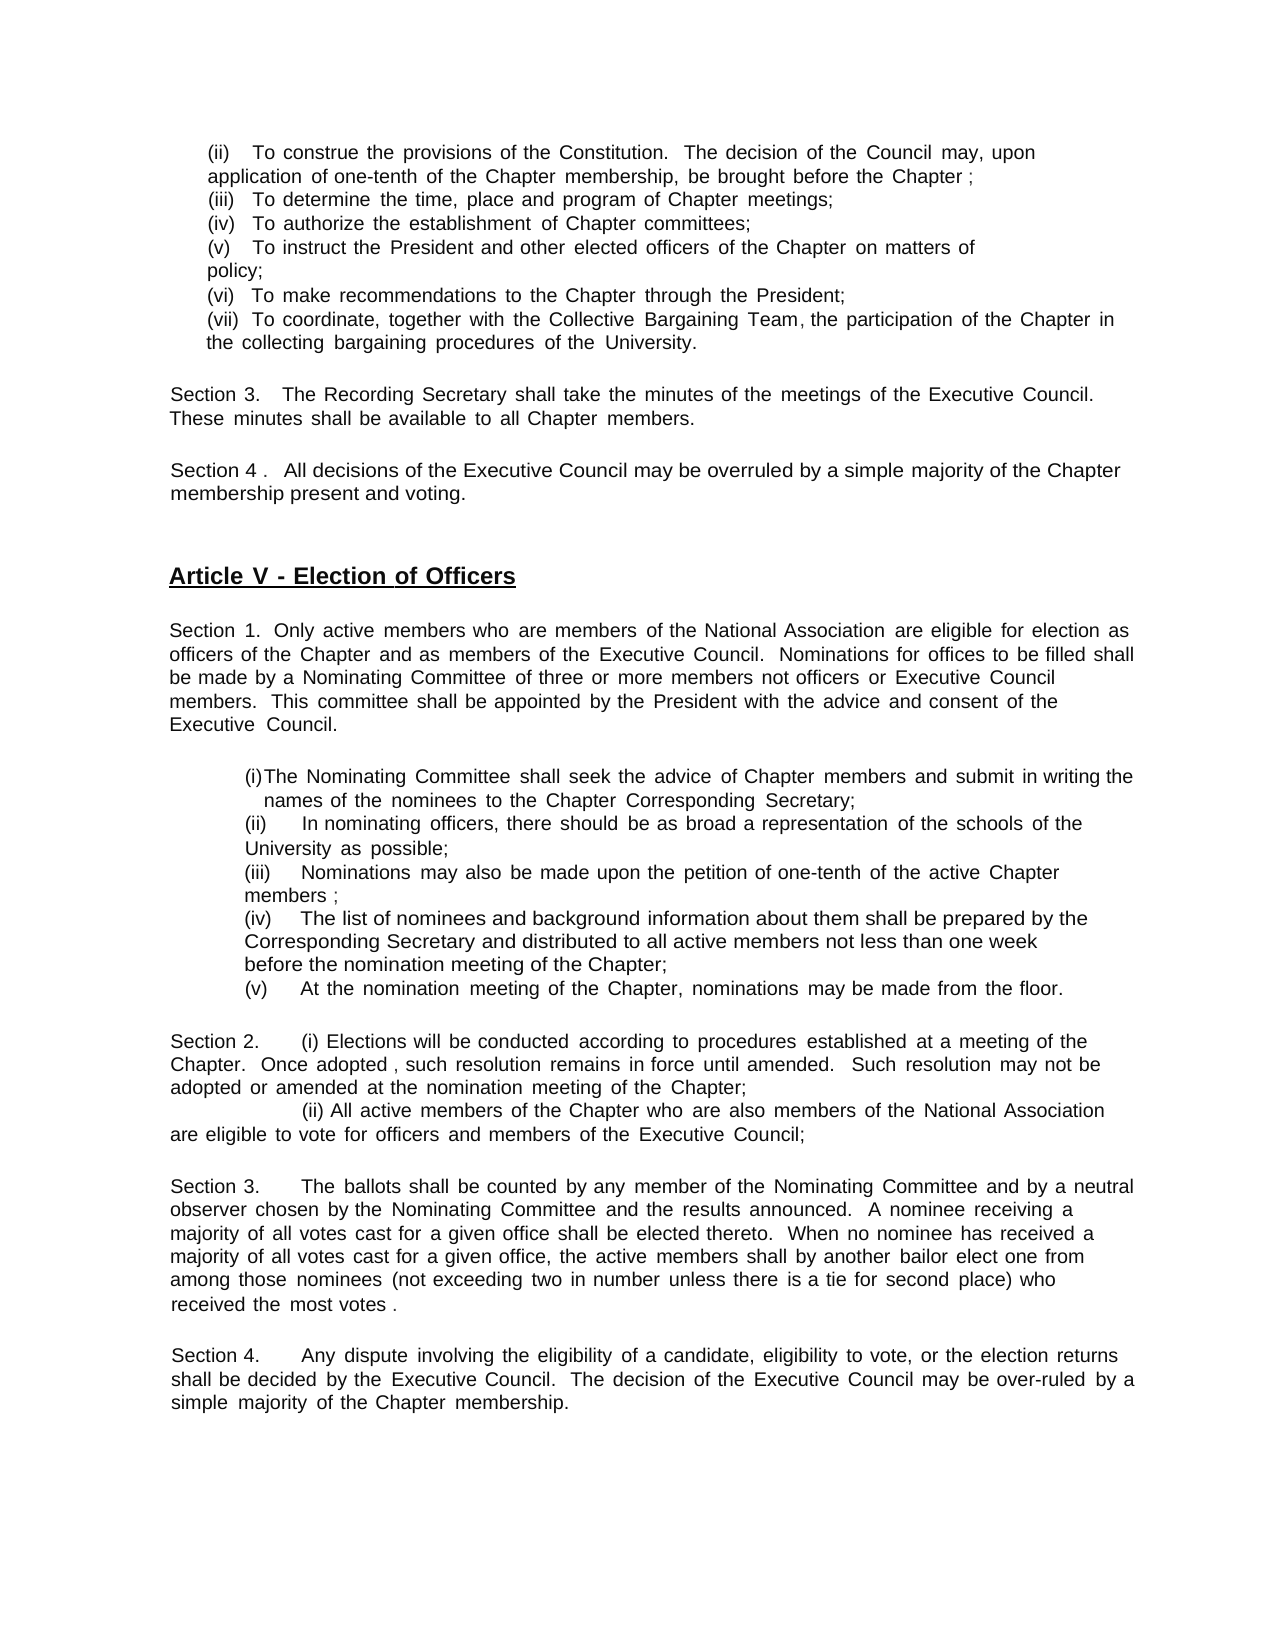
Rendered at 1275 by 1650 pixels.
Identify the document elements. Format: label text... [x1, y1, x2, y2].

text Section 3. The Recording Secretary shall take the minutes of the meetings of the Executive Council. These minutes shall be available to all Chapter members. [169, 383, 1101, 429]
text Section 4. Any dispute involving the eligibility of a candidate, eligibility to vote, or the election returns shall be decided by the Executive Council. The decision of the Executive Council may be over-ruled by a simple majority of the Chapter membership. [171, 1344, 1138, 1414]
text Section 2. (i) Elections will be conducted according to procedures established at a meeting of the Chapter. Once adopted , such resolution remains in force until amended. Such resolution may not be adopted or amended at the nomination meeting of the Chapter; [170, 1030, 1104, 1099]
list To authorize the establishment of Chapter committees; [207, 212, 1154, 235]
subtitle Article V - Election of Officers [169, 562, 1154, 589]
list To coordinate, together with the Collective Bargaining Team, the participation of the Chapter in the collecting bargaining procedures of the University. [206, 308, 1122, 353]
text Section 4 . All decisions of the Executive Council may be overruled by a simple majority of the Chapter membership present and voting. [170, 459, 1138, 505]
list In nominating officers, there should be as broad a representation of the schools of the University as possible; [244, 812, 1087, 859]
list At the nomination meeting of the Chapter, nominations may be made from the floor. [244, 977, 1154, 999]
list To construe the provisions of the Constitution. The decision of the Council may, upon application of one-tenth of the Chapter membership, be brought before the Chapter ; [207, 141, 1040, 187]
list Nominations may also be made upon the petition of one-tenth of the active Chapter members ; [244, 861, 1064, 906]
text Section 3. The ballots shall be counted by any member of the Nominating Committee and by a neutral observer chosen by the Nominating Committee and the results announced. A nominee receiving a majority of all votes cast for a given office shall be elected thereto. When no nominee has received a majority of all votes cast for a given office, the active members shall by another bailor elect one from among those nominees (not exceeding two in number unless there is a tie for second place) who [170, 1175, 1139, 1291]
text received the most votes . [171, 1292, 1154, 1315]
list The Nominating Committee shall seek the advice of Chapter members and submit in writing the names of the nominees to the Chapter Corresponding Secretary; [244, 765, 1142, 811]
list To instruct the President and other elected officers of the Chapter on matters of policy; [207, 236, 981, 282]
list To make recommendations to the Chapter through the President; [207, 283, 1154, 306]
list To determine the time, place and program of Chapter meetings; [208, 188, 1154, 211]
list The list of nominees and background information about them shall be prepared by the Corresponding Secretary and distributed to all active members not less than one week before the nomination meeting of the Chapter; [244, 907, 1088, 976]
text (ii) All active members of the Chapter who are also members of the National Association are eligible to vote for officers and members of the Executive Council; [170, 1099, 1109, 1146]
text Section 1. Only active members who are members of the National Association are eligible for election as officers of the Chapter and as members of the Executive Council. Nominations for offices to be filled shall be made by a Nominating Committee of three or more members not officers or Executive Council members. This committee shall be appointed by the President with the advice and consent of the Executive Council. [169, 619, 1141, 736]
